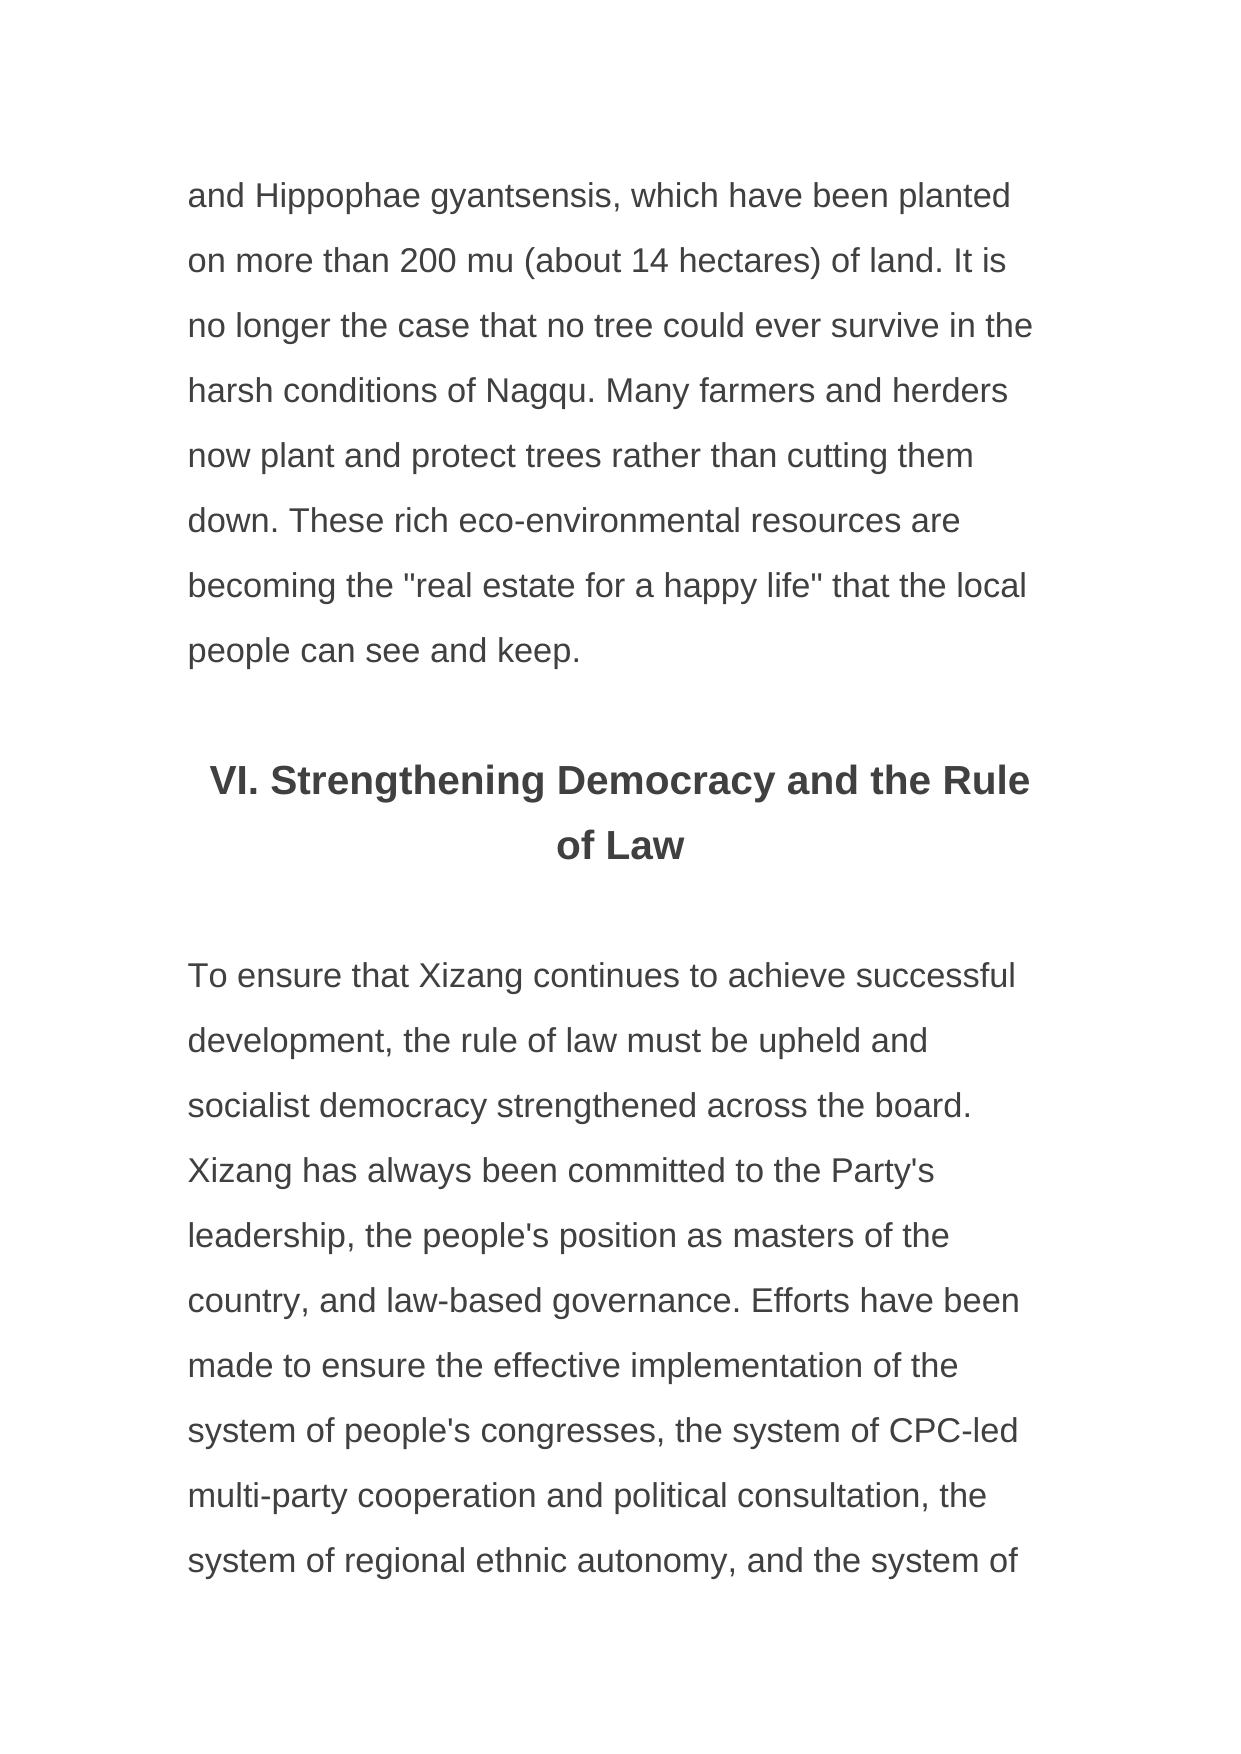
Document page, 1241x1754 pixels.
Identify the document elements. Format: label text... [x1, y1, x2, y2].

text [187, 942, 1053, 1592]
text VI. Strengthening Democracy and the Rule of Law [187, 747, 1053, 877]
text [187, 162, 1053, 682]
